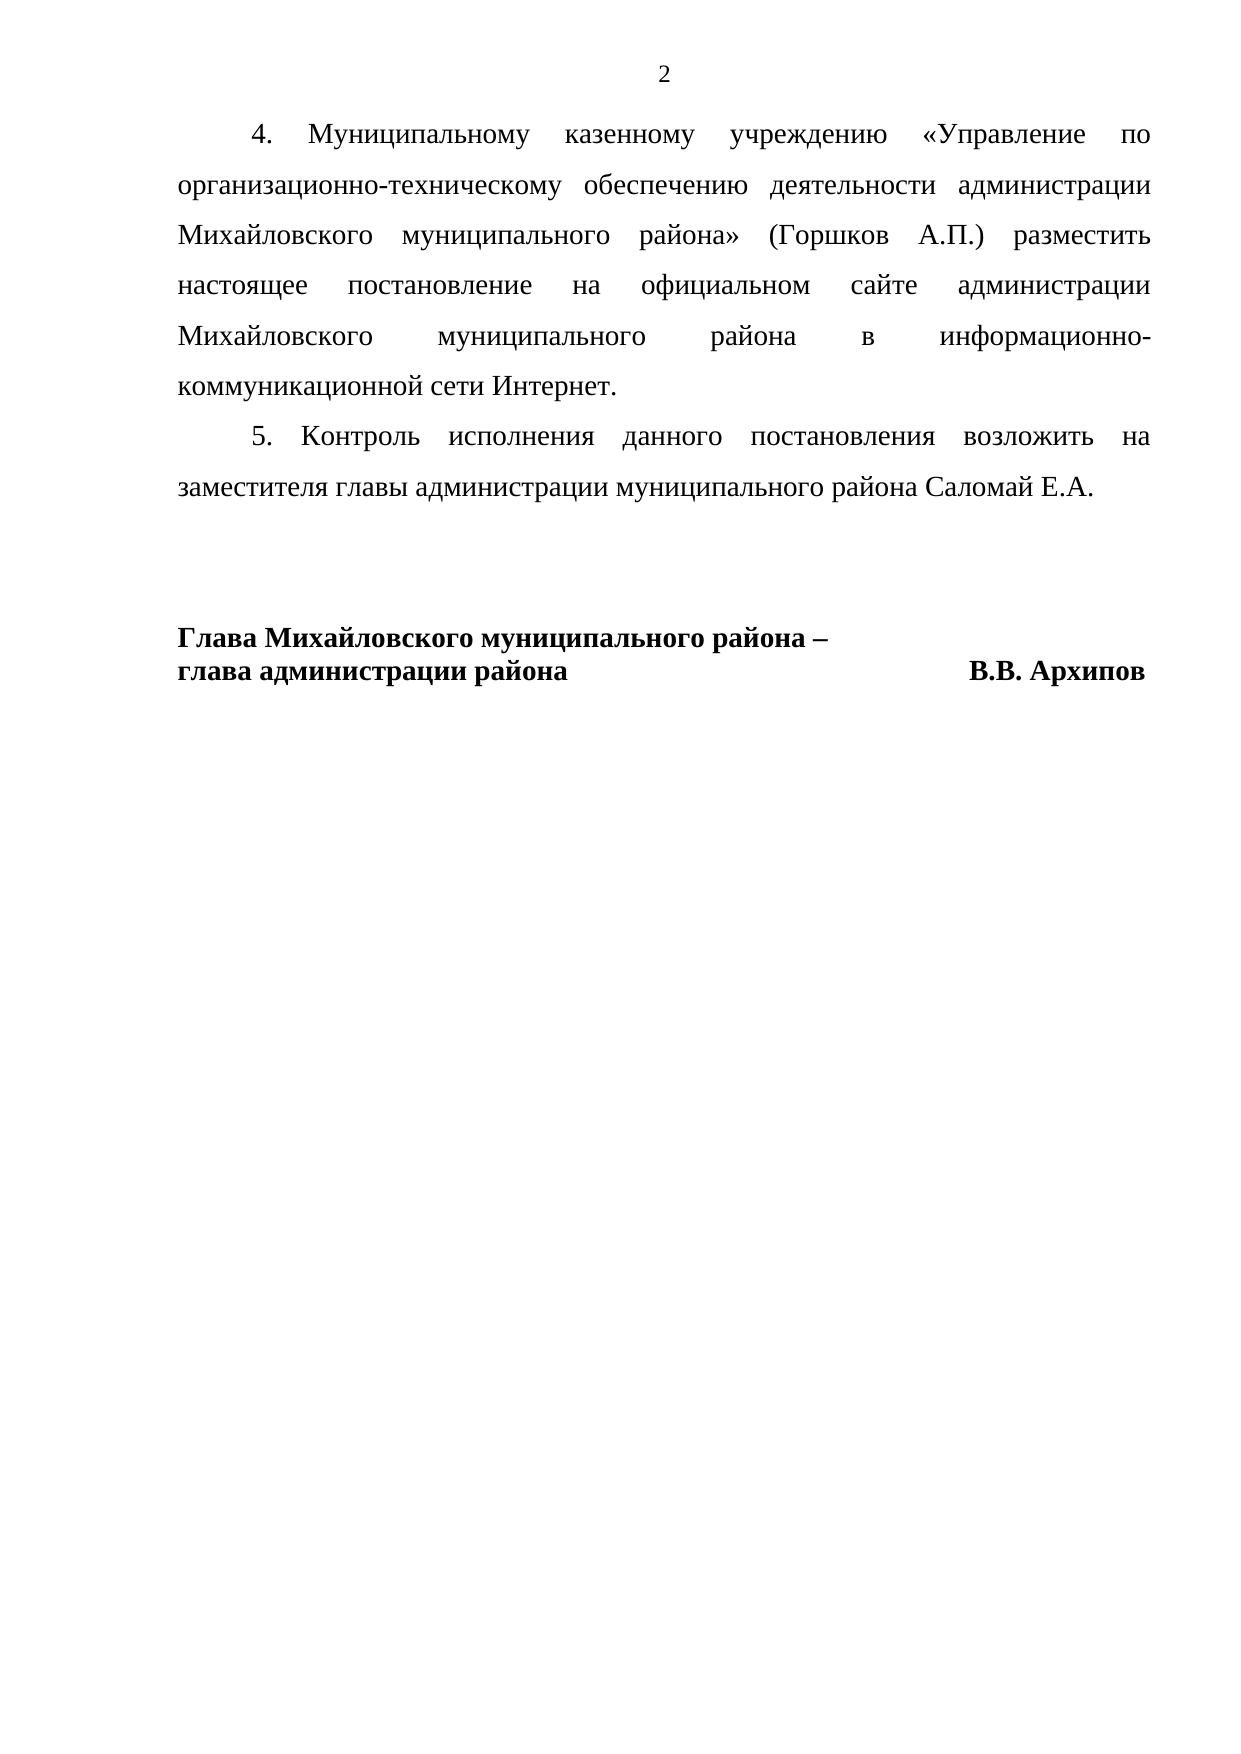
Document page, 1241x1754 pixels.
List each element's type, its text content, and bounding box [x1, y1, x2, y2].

text глава администрации района В.В. Архипов [177, 653, 1152, 687]
text 4. Муниципальному казенному учреждению «Управление по организационно-техническому обеспечению деятельности администрации Михайловского муниципального района» (Горшков А.П.) разместить настоящее постановление на официальном сайте администрации Михайловского муниципального района в информационно-коммуникационной сети Интернет. [177, 117, 1152, 402]
text 5. Контроль исполнения данного постановления возложить на заместителя главы администрации муниципального района Саломай Е.А. [177, 418, 1152, 502]
text Глава Михайловского муниципального района – [177, 620, 1152, 653]
